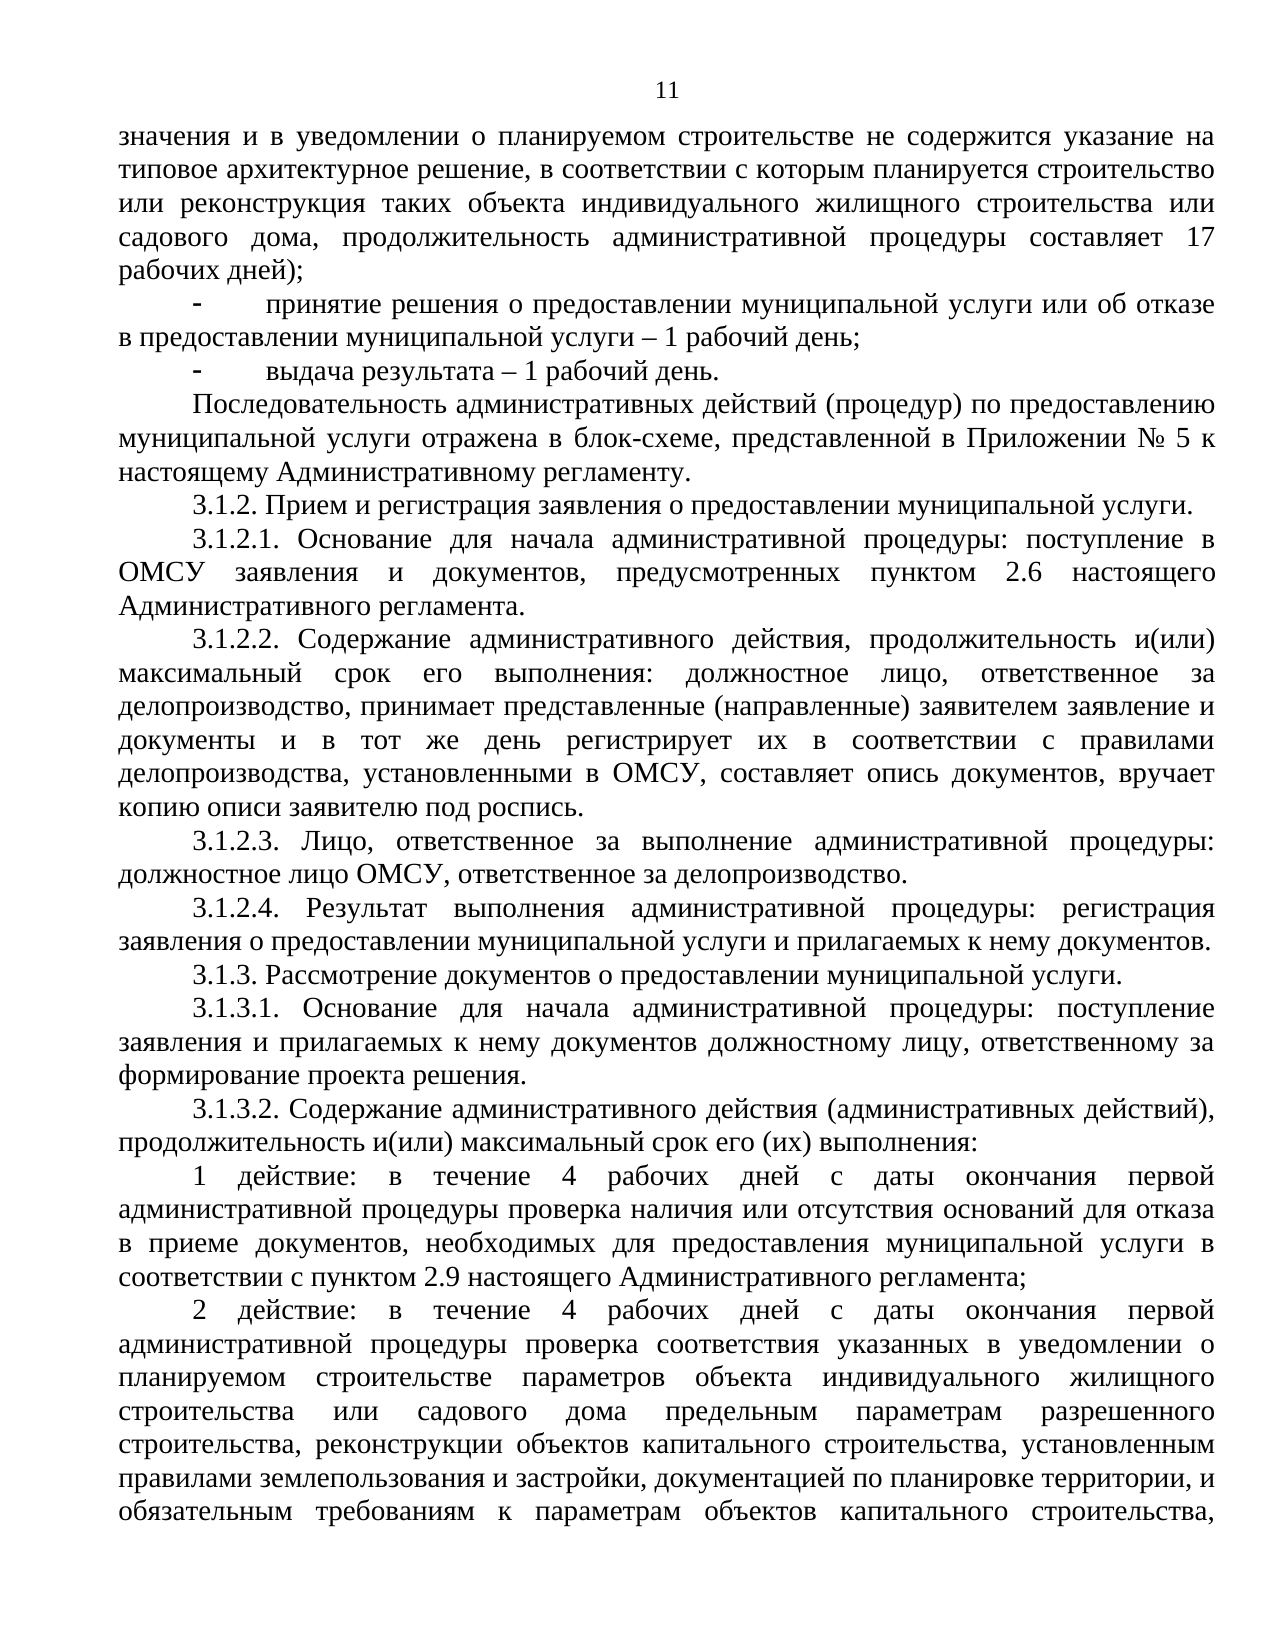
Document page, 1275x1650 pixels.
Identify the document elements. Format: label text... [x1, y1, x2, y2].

list принятие решения о предоставлении муниципальной услуги или об отказе в предоставлении муниципальной услуги – 1 рабочий день; [118, 286, 1216, 353]
text 3.1.3.2. Содержание административного действия (административных действий), продолжительность и(или) максимальный срок его (их) выполнения: [118, 1091, 1216, 1158]
text 3.1.2. Прием и регистрация заявления о предоставлении муниципальной услуги. [118, 487, 1216, 521]
text Последовательность административных действий (процедур) по предоставлению муниципальной услуги отражена в блок-схеме, представленной в Приложении № 5 к настоящему Административному регламенту. [118, 387, 1216, 487]
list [118, 118, 1216, 286]
text 3.1.2.2. Содержание административного действия, продолжительность и(или) максимальный срок его выполнения: должностное лицо, ответственное за делопроизводство, принимает представленные (направленные) заявителем заявление и документы и в тот же день регистрирует их в соответствии с правилами делопроизводства, установленными в ОМСУ, составляет опись документов, вручает копию описи заявителю под роспись. [118, 621, 1216, 823]
text 3.1.2.3. Лицо, ответственное за выполнение административной процедуры: должностное лицо ОМСУ, ответственное за делопроизводство. [118, 823, 1216, 890]
text 3.1.3.1. Основание для начала административной процедуры: поступление заявления и прилагаемых к нему документов должностному лицу, ответственному за формирование проекта решения. [118, 990, 1216, 1091]
text 3.1.2.1. Основание для начала административной процедуры: поступление в ОМСУ заявления и документов, предусмотренных пунктом 2.6 настоящего Административного регламента. [118, 521, 1216, 621]
text 3.1.3. Рассмотрение документов о предоставлении муниципальной услуги. [118, 957, 1216, 990]
text 3.1.2.4. Результат выполнения административной процедуры: регистрация заявления о предоставлении муниципальной услуги и прилагаемых к нему документов. [118, 890, 1216, 957]
list выдача результата – 1 рабочий день. [118, 353, 1216, 387]
text 1 действие: в течение 4 рабочих дней с даты окончания первой административной процедуры проверка наличия или отсутствия оснований для отказа в приеме документов, необходимых для предоставления муниципальной услуги в соответствии с пунктом 2.9 настоящего Административного регламента; [118, 1158, 1216, 1292]
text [118, 1292, 1216, 1527]
